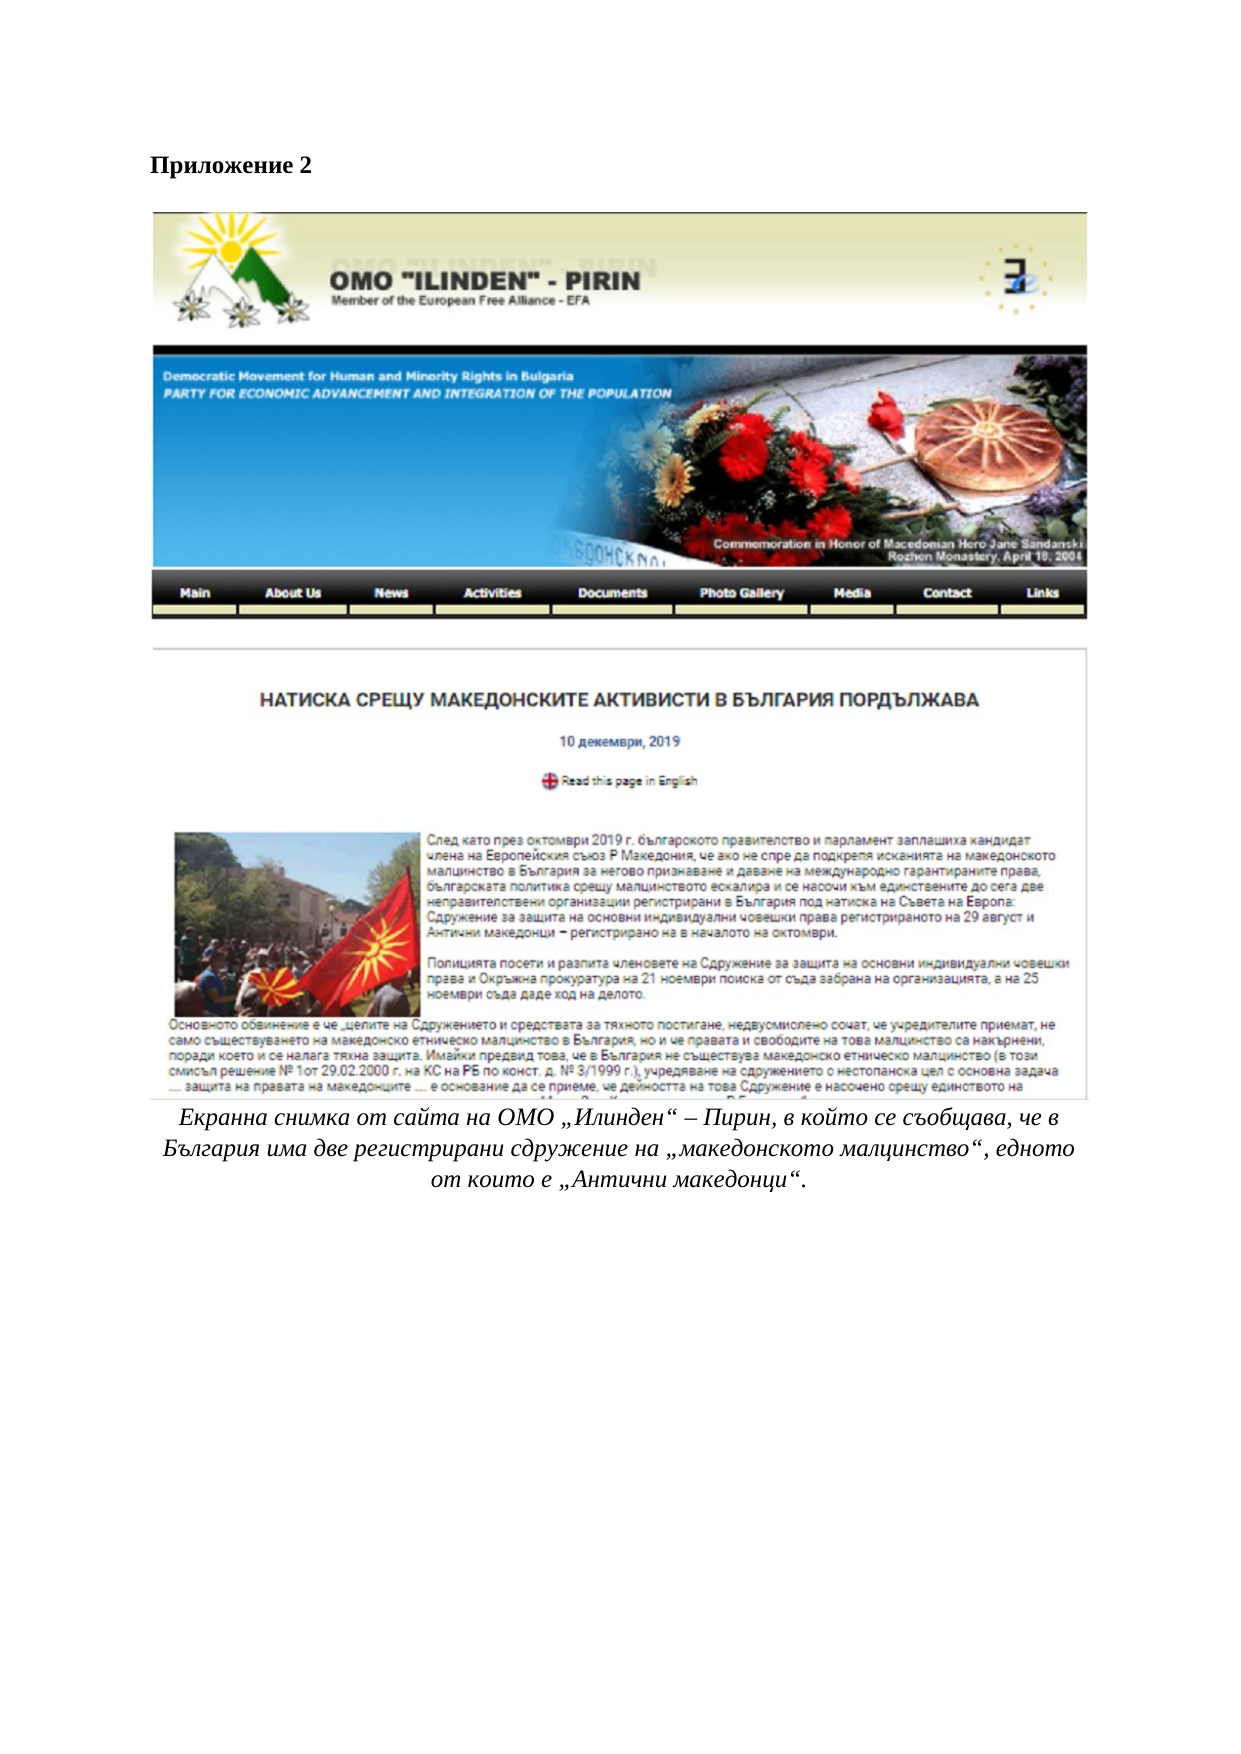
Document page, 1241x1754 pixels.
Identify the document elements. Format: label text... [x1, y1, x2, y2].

text Екранна снимка от сайта на ОМО „Илинден“ – Пирин, в който се съобщава, че в България има две регистрирани сдружение на „македонското малцинство“, едното от които е „Антични македонци“. [150, 1102, 1090, 1193]
text Приложение 2 [150, 150, 1090, 179]
picture [150, 212, 1089, 1100]
